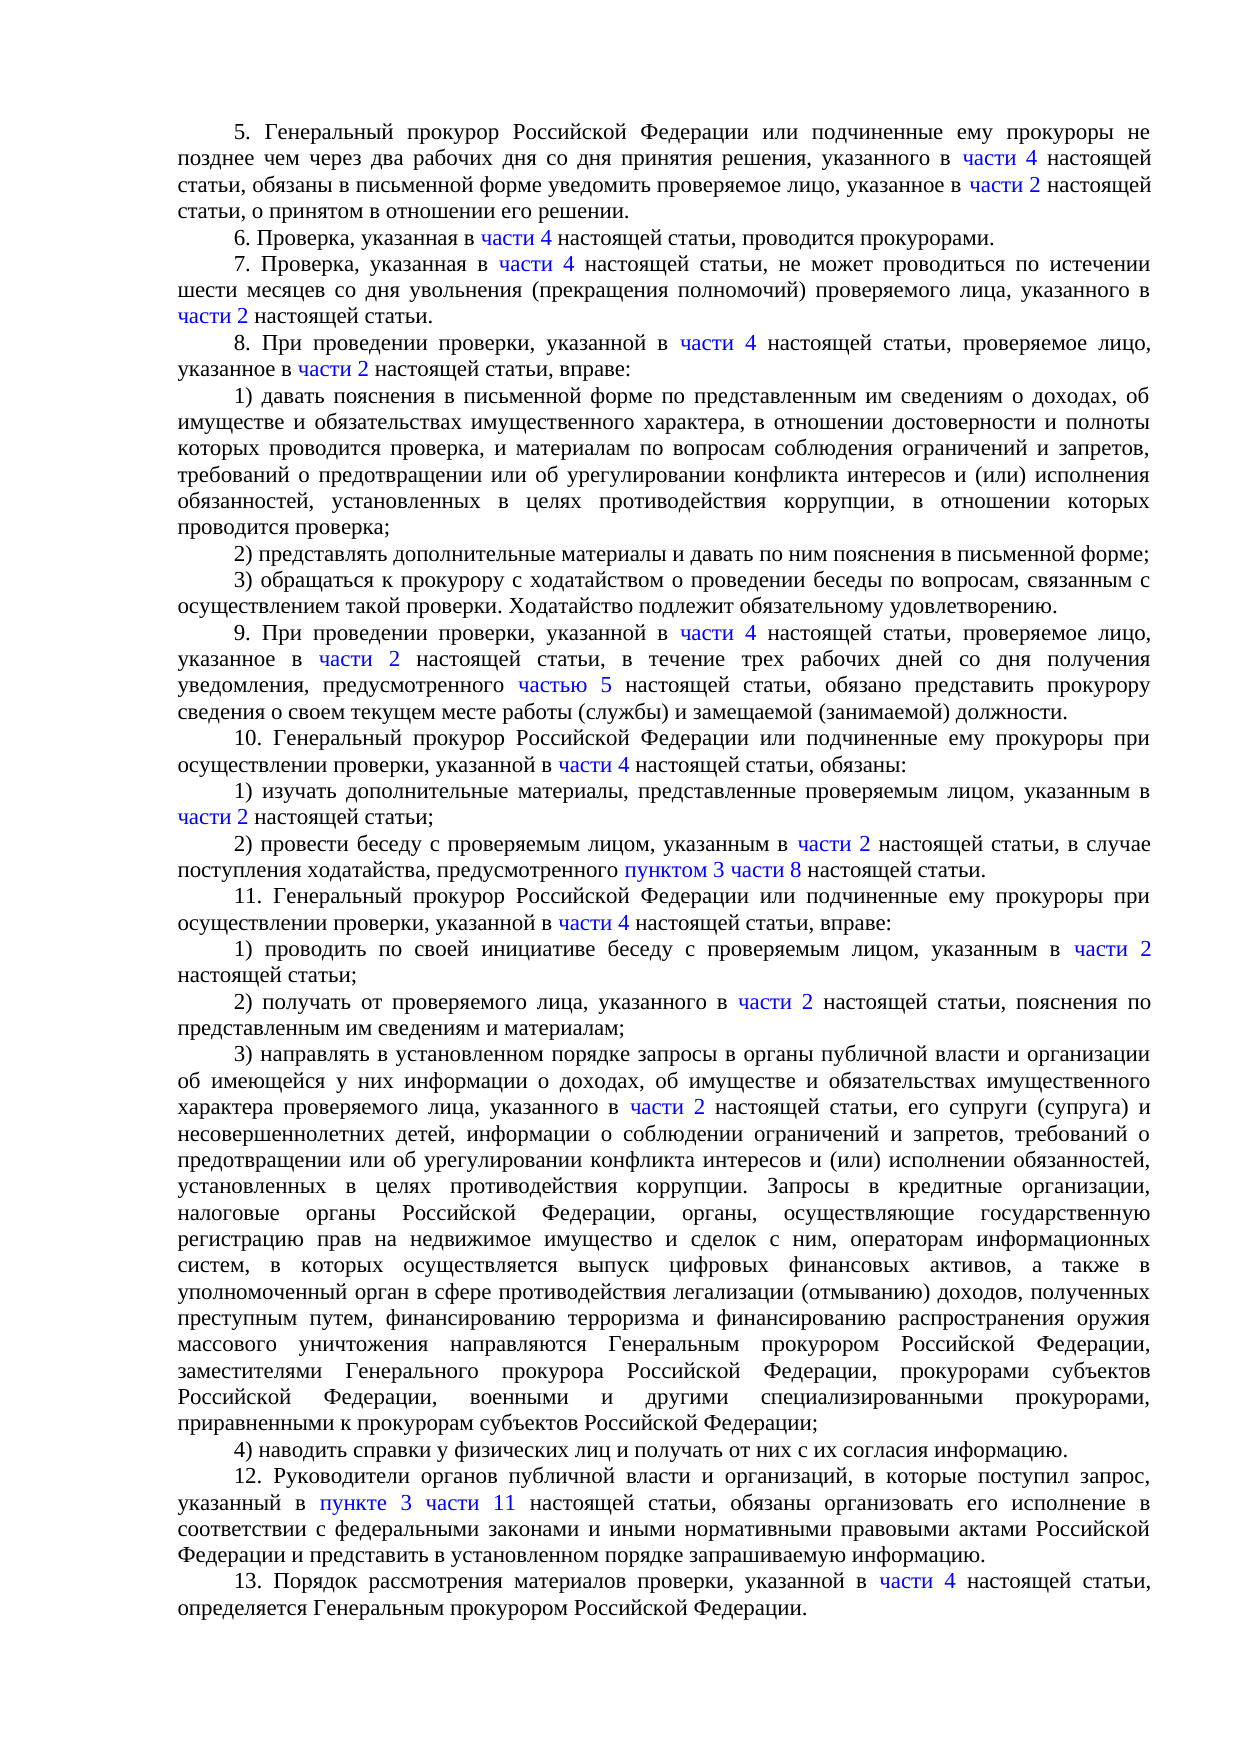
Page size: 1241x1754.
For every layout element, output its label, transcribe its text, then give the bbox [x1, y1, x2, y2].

text 8. При проведении проверки, указанной в части 4 настоящей статьи, проверяемое лицо, указанное в части 2 настоящей статьи, вправе: [177, 329, 1152, 382]
text 5. Генеральный прокурор Российской Федерации или подчиненные ему прокуроры не позднее чем через два рабочих дня со дня принятия решения, указанного в части 4 настоящей статьи, обязаны в письменной форме уведомить проверяемое лицо, указанное в части 2 настоящей статьи, о принятом в отношении его решении. [177, 118, 1152, 223]
text 7. Проверка, указанная в части 4 настоящей статьи, не может проводиться по истечении шести месяцев со дня увольнения (прекращения полномочий) проверяемого лица, указанного в части 2 настоящей статьи. [177, 250, 1152, 329]
text 2) представлять дополнительные материалы и давать по ним пояснения в письменной форме; [177, 540, 1152, 566]
text 1) изучать дополнительные материалы, представленные проверяемым лицом, указанным в части 2 настоящей статьи; [177, 777, 1152, 830]
text 3) обращаться к прокурору с ходатайством о проведении беседы по вопросам, связанным с осуществлением такой проверки. Ходатайство подлежит обязательному удовлетворению. [177, 566, 1152, 619]
text 9. При проведении проверки, указанной в части 4 настоящей статьи, проверяемое лицо, указанное в части 2 настоящей статьи, в течение трех рабочих дней со дня получения уведомления, предусмотренного частью 5 настоящей статьи, обязано представить прокурору сведения о своем текущем месте работы (службы) и замещаемой (занимаемой) должности. [177, 619, 1152, 724]
text 2) получать от проверяемого лица, указанного в части 2 настоящей статьи, пояснения по представленным им сведениям и материалам; [177, 988, 1152, 1041]
text 1) проводить по своей инициативе беседу с проверяемым лицом, указанным в части 2 настоящей статьи; [177, 935, 1152, 988]
text 6. Проверка, указанная в части 4 настоящей статьи, проводится прокурорами. [177, 223, 1152, 250]
text 4) наводить справки у физических лиц и получать от них с их согласия информацию. [177, 1436, 1152, 1462]
text 12. Руководители органов публичной власти и организаций, в которые поступил запрос, указанный в пункте 3 части 11 настоящей статьи, обязаны организовать его исполнение в соответствии с федеральными законами и иными нормативными правовыми актами Российской Федерации и представить в установленном порядке запрашиваемую информацию. [177, 1462, 1152, 1568]
text 10. Генеральный прокурор Российской Федерации или подчиненные ему прокуроры при осуществлении проверки, указанной в части 4 настоящей статьи, обязаны: [177, 724, 1152, 777]
text 11. Генеральный прокурор Российской Федерации или подчиненные ему прокуроры при осуществлении проверки, указанной в части 4 настоящей статьи, вправе: [177, 882, 1152, 935]
text 1) давать пояснения в письменной форме по представленным им сведениям о доходах, об имуществе и обязательствах имущественного характера, в отношении достоверности и полноты которых проводится проверка, и материалам по вопросам соблюдения ограничений и запретов, требований о предотвращении или об урегулировании конфликта интересов и (или) исполнения обязанностей, установленных в целях противодействия коррупции, в отношении которых проводится проверка; [177, 382, 1152, 540]
text 2) провести беседу с проверяемым лицом, указанным в части 2 настоящей статьи, в случае поступления ходатайства, предусмотренного пунктом 3 части 8 настоящей статьи. [177, 830, 1152, 882]
text 13. Порядок рассмотрения материалов проверки, указанной в части 4 настоящей статьи, определяется Генеральным прокурором Российской Федерации. [177, 1568, 1152, 1620]
text 3) направлять в установленном порядке запросы в органы публичной власти и организации об имеющейся у них информации о доходах, об имуществе и обязательствах имущественного характера проверяемого лица, указанного в части 2 настоящей статьи, его супруги (супруга) и несовершеннолетних детей, информации о соблюдении ограничений и запретов, требований о предотвращении или об урегулировании конфликта интересов и (или) исполнении обязанностей, установленных в целях противодействия коррупции. Запросы в кредитные организации, налоговые органы Российской Федерации, органы, осуществляющие государственную регистрацию прав на недвижимое имущество и сделок с ним, операторам информационных систем, в которых осуществляется выпуск цифровых финансовых активов, а также в уполномоченный орган в сфере противодействия легализации (отмыванию) доходов, полученных преступным путем, финансированию терроризма и финансированию распространения оружия массового уничтожения направляются Генеральным прокурором Российской Федерации, заместителями Генерального прокурора Российской Федерации, прокурорами субъектов Российской Федерации, военными и другими специализированными прокурорами, приравненными к прокурорам субъектов Российской Федерации; [177, 1041, 1152, 1436]
